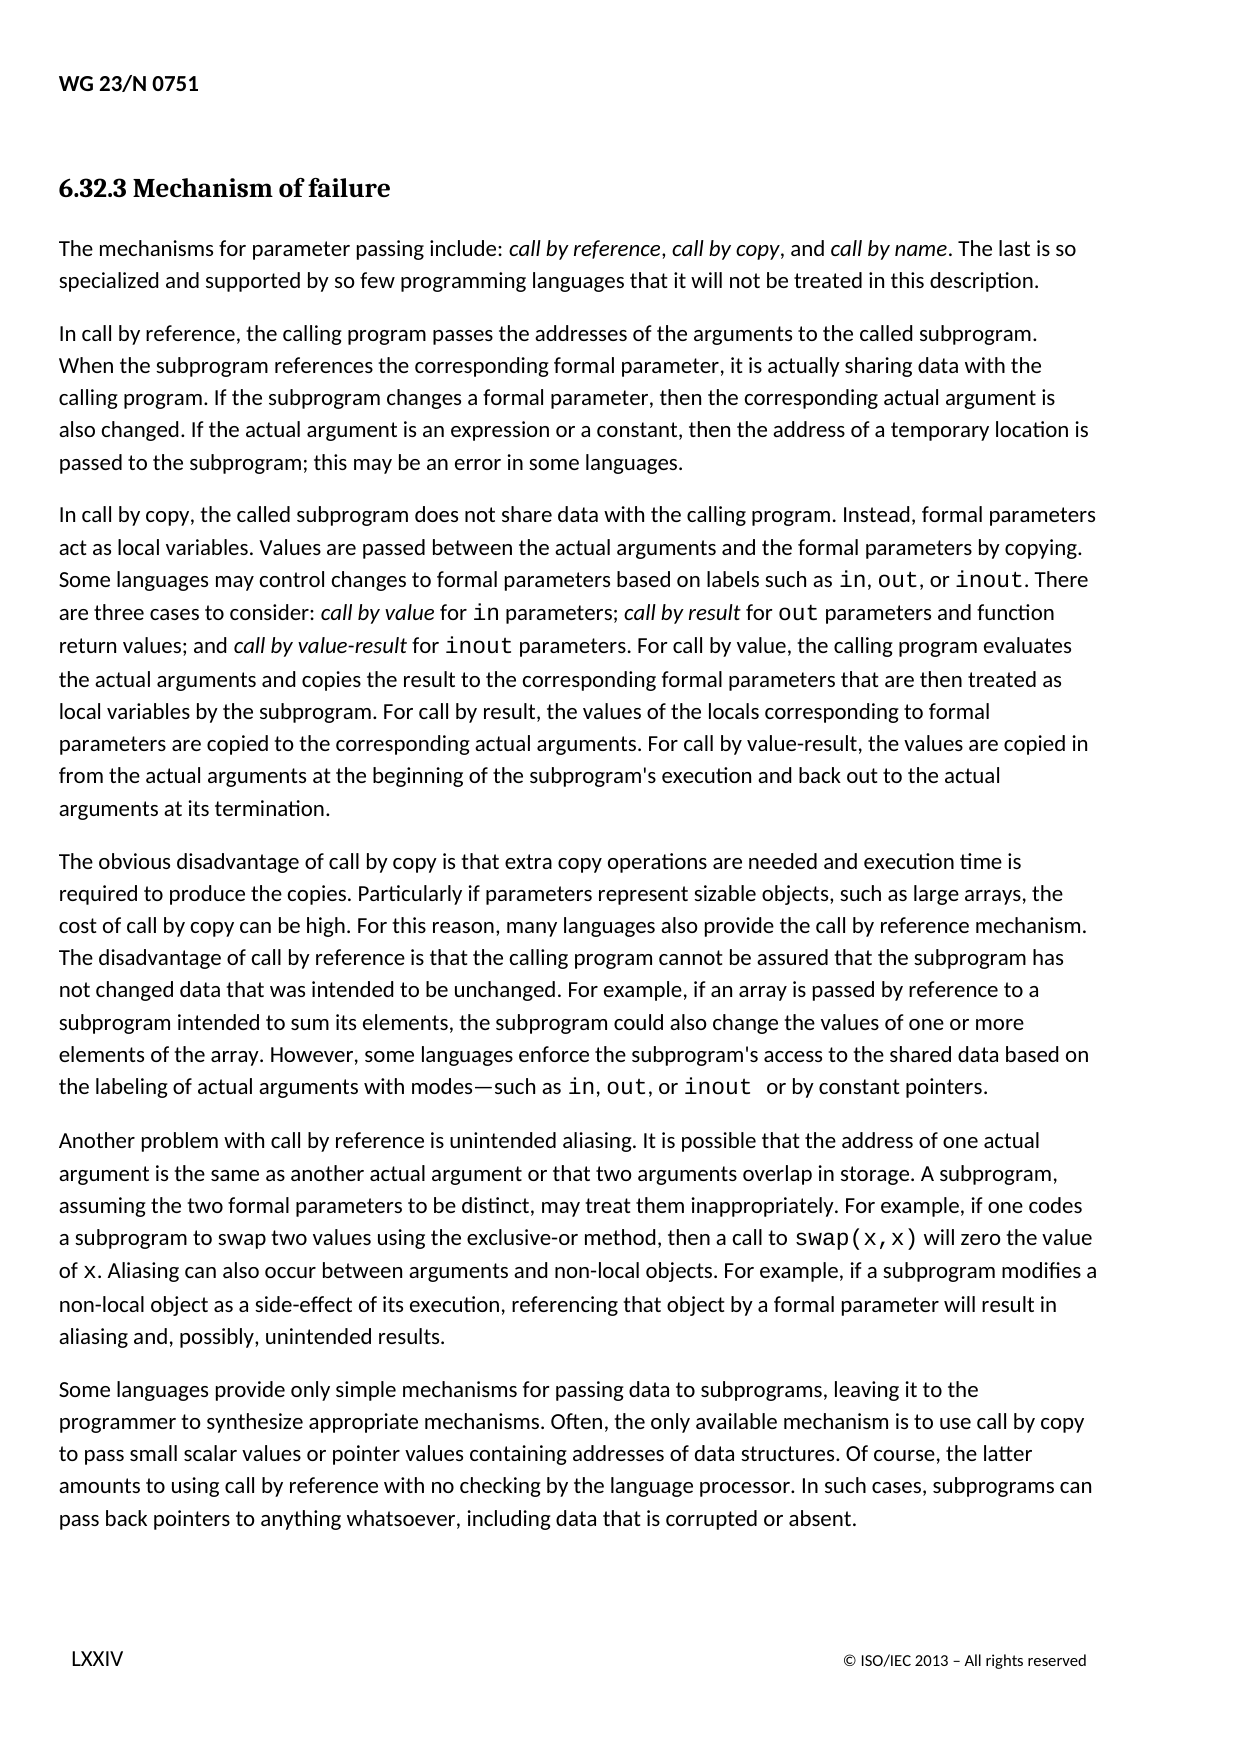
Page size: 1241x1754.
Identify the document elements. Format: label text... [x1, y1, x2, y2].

text Another problem with call by reference is unintended aliasing. It is possible that the address of one actual argument is the same as another actual argument or that two arguments overlap in storage. A subprogram, assuming the two formal parameters to be distinct, may treat them inappropriately. For example, if one codes a subprogram to swap two values using the exclusive-or method, then a call to swap(x,x) will zero the value of x. Aliasing can also occur between arguments and non-local objects. For example, if a subprogram modifies a non-local object as a side-effect of its execution, referencing that object by a formal parameter will result in aliasing and, possibly, unintended results. [58, 1126, 1099, 1350]
text In call by copy, the called subprogram does not share data with the calling program. Instead, formal parameters act as local variables. Values are passed between the actual arguments and the formal parameters by copying. Some languages may control changes to formal parameters based on labels such as in, out, or inout. There are three cases to consider: call by value for in parameters; call by result for out parameters and function return values; and call by value-result for inout parameters. For call by value, the calling program evaluates the actual arguments and copies the result to the corresponding formal parameters that are then treated as local variables by the subprogram. For call by result, the values of the locals corresponding to formal parameters are copied to the corresponding actual arguments. For call by value-result, the values are copied in from the actual arguments at the beginning of the subprogram's execution and back out to the actual arguments at its termination. [58, 501, 1099, 822]
text The mechanisms for parameter passing include: call by reference, call by copy, and call by name. The last is so specialized and supported by so few programming languages that it will not be treated in this description. [58, 234, 1099, 294]
subtitle 6.32.3 Mechanism of failure [58, 173, 1099, 205]
text The obvious disadvantage of call by copy is that extra copy operations are needed and execution time is required to produce the copies. Particularly if parameters represent sizable objects, such as large arrays, the cost of call by copy can be high. For this reason, many languages also provide the call by reference mechanism. The disadvantage of call by reference is that the calling program cannot be assured that the subprogram has not changed data that was intended to be unchanged. For example, if an array is passed by reference to a subprogram intended to sum its elements, the subprogram could also change the values of one or more elements of the array. However, some languages enforce the subprogram's access to the shared data based on the labeling of actual arguments with modes—such as in, out, or inout or by constant pointers. [58, 847, 1099, 1101]
text Some languages provide only simple mechanisms for passing data to subprograms, leaving it to the programmer to synthesize appropriate mechanisms. Often, the only available mechanism is to use call by copy to pass small scalar values or pointer values containing addresses of data structures. Of course, the latter amounts to using call by reference with no checking by the language processor. In such cases, subprograms can pass back pointers to anything whatsoever, including data that is corrupted or absent. [58, 1375, 1099, 1532]
text In call by reference, the calling program passes the addresses of the arguments to the called subprogram. When the subprogram references the corresponding formal parameter, it is actually sharing data with the calling program. If the subprogram changes a formal parameter, then the corresponding actual argument is also changed. If the actual argument is an expression or a constant, then the address of a temporary location is passed to the subprogram; this may be an error in some languages. [58, 319, 1099, 476]
